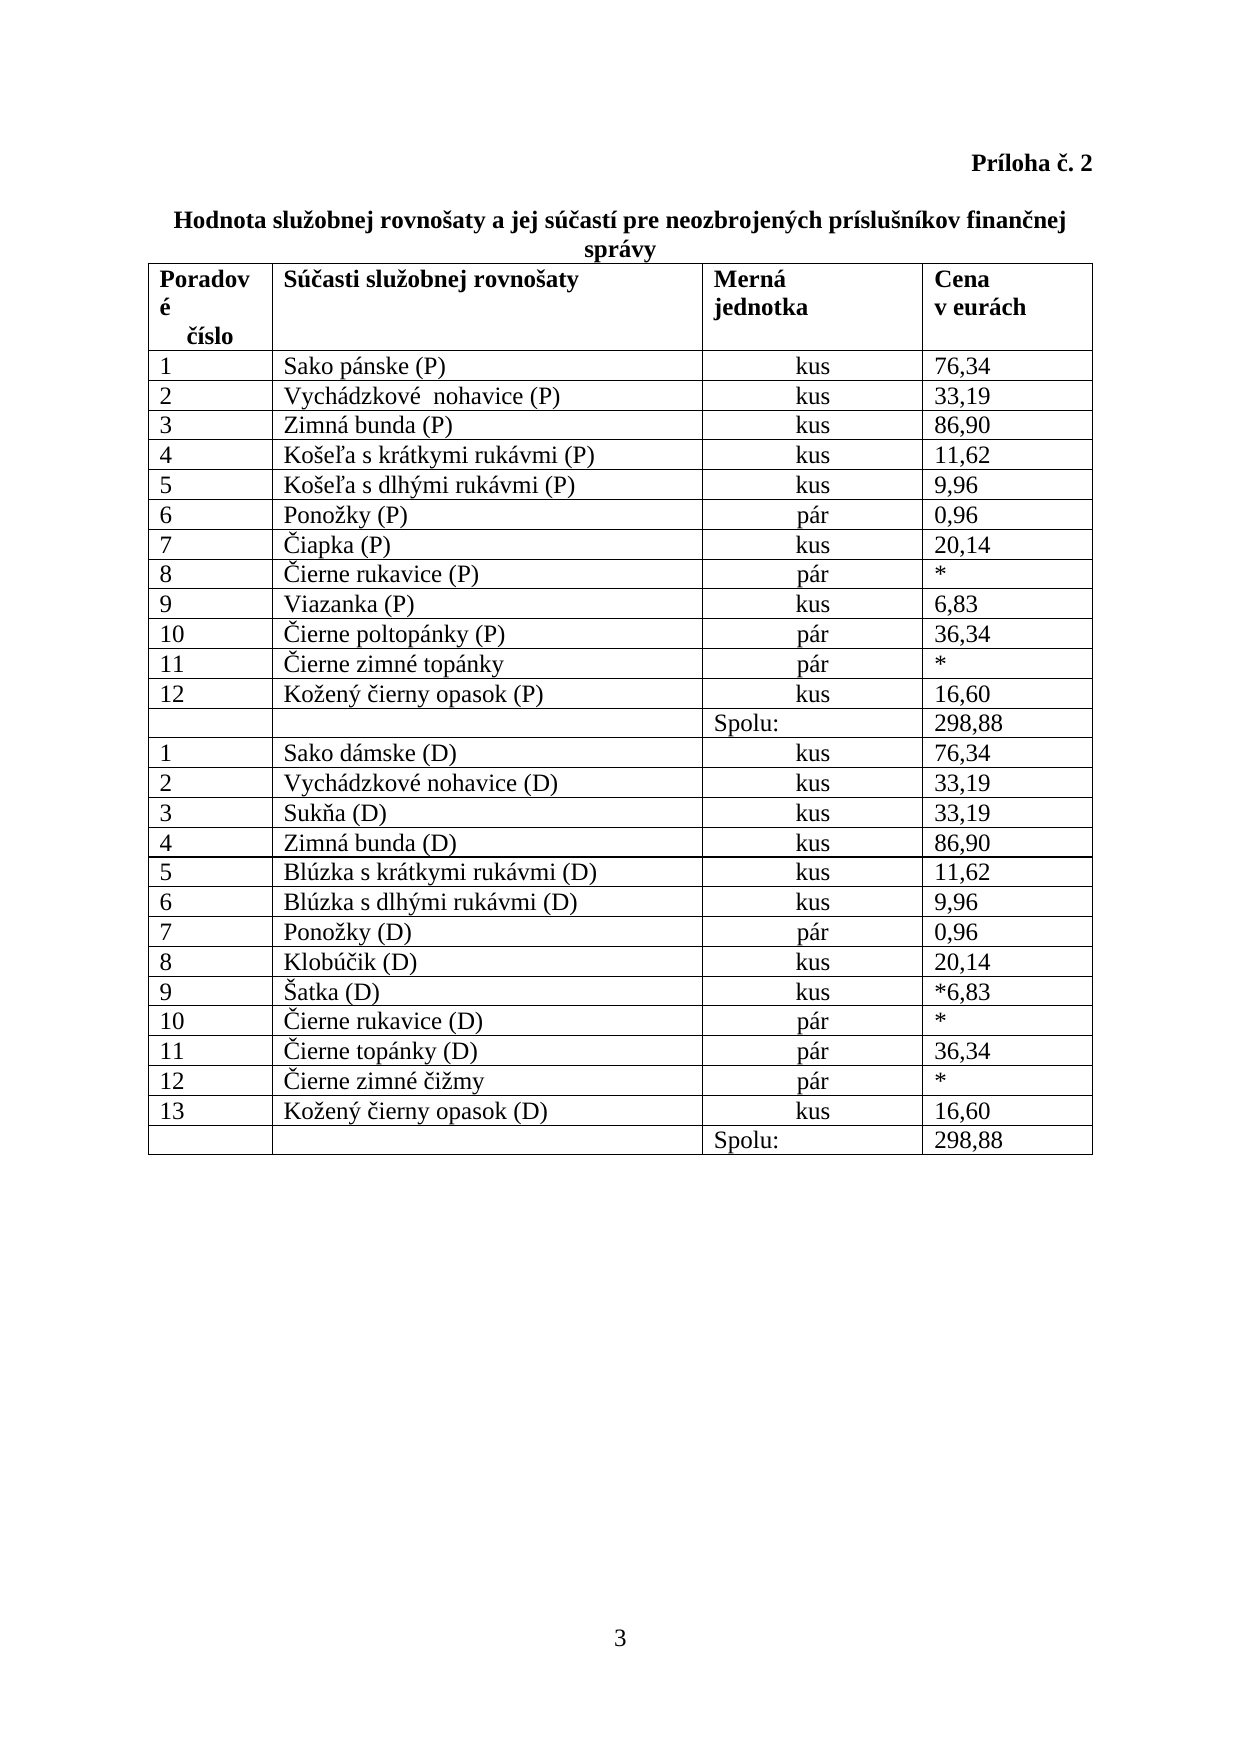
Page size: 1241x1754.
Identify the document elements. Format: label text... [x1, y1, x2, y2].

table_cell 20,14 [923, 947, 1092, 976]
table_cell pár [703, 619, 922, 648]
table_cell 86,90 [923, 411, 1092, 439]
table_cell 6,83 [923, 589, 1092, 618]
table_cell pár [703, 649, 922, 678]
table_cell Čierne rukavice (D) [273, 1006, 702, 1035]
table_cell 4 [149, 828, 272, 856]
table_cell 11 [149, 1036, 272, 1065]
text Hodnota služobnej rovnošaty a jej súčastí pre neozbrojených príslušníkov finančnej správy [148, 205, 1093, 263]
table_cell 86,90 [923, 828, 1092, 856]
table_cell pár [703, 1036, 922, 1065]
table_cell kus [703, 977, 922, 1005]
table_cell Zimná bunda (P) [273, 411, 702, 439]
table_cell [149, 1126, 272, 1154]
table_cell 11,62 [923, 858, 1092, 886]
table_cell kus [703, 351, 922, 380]
table_cell Čierne poltopánky (P) [273, 619, 702, 648]
table_cell * [923, 560, 1092, 588]
table_cell kus [703, 858, 922, 886]
table_cell kus [703, 679, 922, 707]
table_header Poradové číslo [149, 264, 272, 350]
table_cell 11,62 [923, 440, 1092, 469]
table_cell * [923, 1066, 1092, 1095]
table_cell 16,60 [923, 679, 1092, 707]
table_cell Vychádzkové nohavice (D) [273, 768, 702, 797]
table_cell 33,19 [923, 768, 1092, 797]
table_cell 9 [149, 977, 272, 1005]
table_cell 8 [149, 947, 272, 976]
table_cell 16,60 [923, 1096, 1092, 1124]
table_cell Kožený čierny opasok (P) [273, 679, 702, 707]
table_cell pár [703, 1066, 922, 1095]
table_cell 12 [149, 679, 272, 707]
table_cell 5 [149, 858, 272, 886]
table_cell Klobúčik (D) [273, 947, 702, 976]
table_cell kus [703, 828, 922, 856]
table_header Cena v eurách [923, 264, 1092, 350]
table_cell 36,34 [923, 1036, 1092, 1065]
table_cell Čierne zimné čižmy [273, 1066, 702, 1095]
table_cell kus [703, 947, 922, 976]
table_cell 4 [149, 440, 272, 469]
table_cell Spolu: [703, 709, 922, 737]
table_cell Čierne rukavice (P) [273, 560, 702, 588]
table_cell 76,34 [923, 351, 1092, 380]
table_cell kus [703, 470, 922, 499]
table_cell Sako pánske (P) [273, 351, 702, 380]
table_cell 3 [149, 798, 272, 827]
table_cell [273, 709, 702, 737]
table_header Merná jednotka [703, 264, 922, 350]
table_cell kus [703, 738, 922, 767]
table_cell 3 [149, 411, 272, 439]
text Príloha č. 2 [148, 148, 1093, 176]
table_cell 11 [149, 649, 272, 678]
table_cell pár [703, 917, 922, 946]
table_cell 1 [149, 738, 272, 767]
table_cell 7 [149, 917, 272, 946]
table_cell 9 [149, 589, 272, 618]
table_cell Spolu: [703, 1126, 922, 1154]
table_cell 8 [149, 560, 272, 588]
table_cell kus [703, 530, 922, 558]
table_cell Čierne topánky (D) [273, 1036, 702, 1065]
table_cell 10 [149, 1006, 272, 1035]
table_cell 33,19 [923, 381, 1092, 409]
table_cell kus [703, 440, 922, 469]
table_cell Vychádzkové nohavice (P) [273, 381, 702, 409]
table_cell kus [703, 887, 922, 916]
table_cell kus [703, 768, 922, 797]
table_cell kus [703, 798, 922, 827]
table_cell Sako dámske (D) [273, 738, 702, 767]
table_cell 36,34 [923, 619, 1092, 648]
table_cell Zimná bunda (D) [273, 828, 702, 856]
table_cell * [923, 649, 1092, 678]
table_cell 9,96 [923, 887, 1092, 916]
table_cell 6 [149, 500, 272, 529]
table_cell Košeľa s dlhými rukávmi (P) [273, 470, 702, 499]
table_cell 9,96 [923, 470, 1092, 499]
table_cell pár [703, 1006, 922, 1035]
table_cell Ponožky (P) [273, 500, 702, 529]
table_cell 10 [149, 619, 272, 648]
table_cell Košeľa s krátkymi rukávmi (P) [273, 440, 702, 469]
table_cell Čiapka (P) [273, 530, 702, 558]
table_cell 12 [149, 1066, 272, 1095]
table_cell [149, 709, 272, 737]
table_cell 76,34 [923, 738, 1092, 767]
table_cell pár [703, 560, 922, 588]
table_cell 298,88 [923, 1126, 1092, 1154]
table_cell pár [703, 500, 922, 529]
table_cell Viazanka (P) [273, 589, 702, 618]
table_cell kus [703, 1096, 922, 1124]
table_cell 2 [149, 381, 272, 409]
table_cell Ponožky (D) [273, 917, 702, 946]
table_cell [273, 1126, 702, 1154]
table_cell 0,96 [923, 917, 1092, 946]
table_cell 1 [149, 351, 272, 380]
table_cell 20,14 [923, 530, 1092, 558]
table_header Súčasti služobnej rovnošaty [273, 264, 702, 350]
table_cell kus [703, 589, 922, 618]
table_cell 2 [149, 768, 272, 797]
table_cell 33,19 [923, 798, 1092, 827]
table_cell kus [703, 411, 922, 439]
table_cell *6,83 [923, 977, 1092, 1005]
table_cell Šatka (D) [273, 977, 702, 1005]
table_cell 5 [149, 470, 272, 499]
table_cell Čierne zimné topánky [273, 649, 702, 678]
table_cell 0,96 [923, 500, 1092, 529]
table_cell Sukňa (D) [273, 798, 702, 827]
table_cell Blúzka s krátkymi rukávmi (D) [273, 858, 702, 886]
table_cell 7 [149, 530, 272, 558]
table_cell * [923, 1006, 1092, 1035]
table_cell kus [703, 381, 922, 409]
table_cell Blúzka s dlhými rukávmi (D) [273, 887, 702, 916]
table_cell 13 [149, 1096, 272, 1124]
table_cell 298,88 [923, 709, 1092, 737]
table_cell 6 [149, 887, 272, 916]
table_cell Kožený čierny opasok (D) [273, 1096, 702, 1124]
